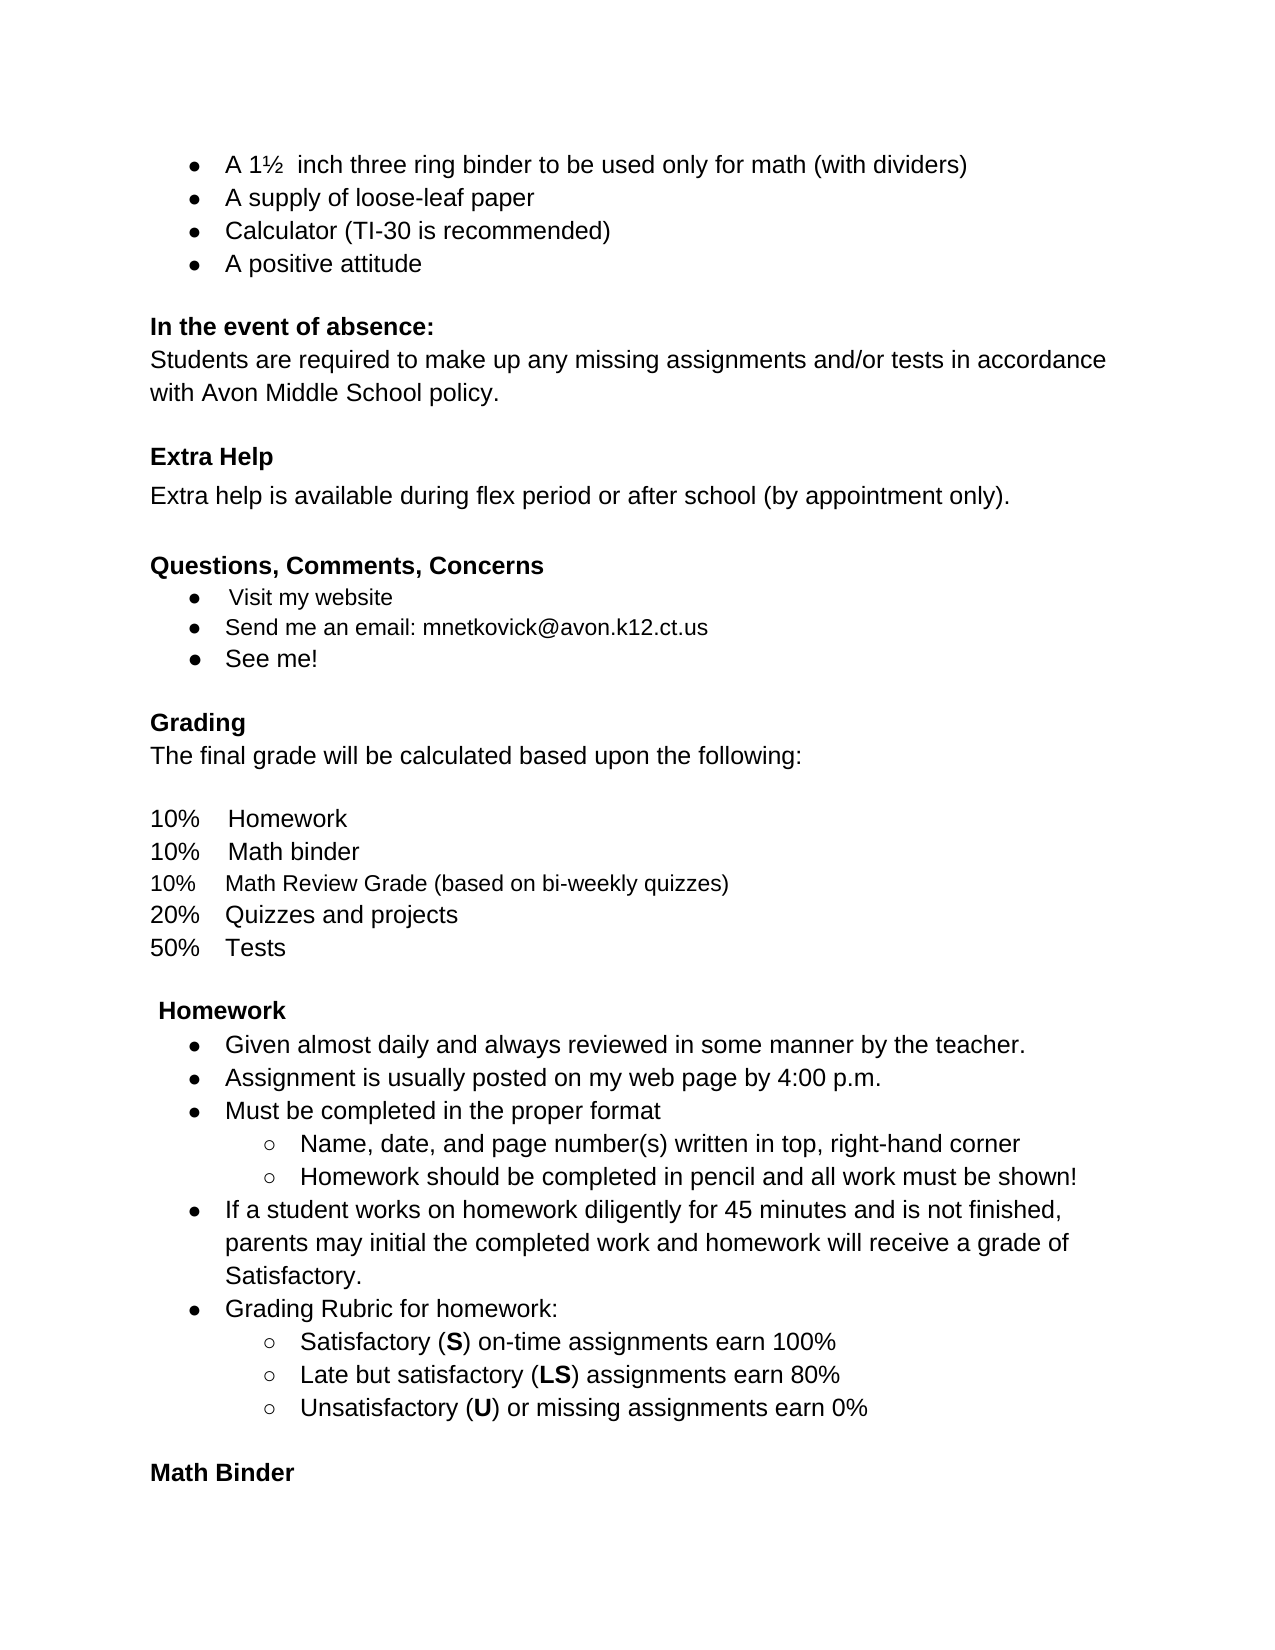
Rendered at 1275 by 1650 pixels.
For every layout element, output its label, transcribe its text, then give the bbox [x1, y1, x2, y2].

list A 1½ inch three ring binder to be used only for math (with dividers) [187, 150, 1125, 179]
list If a student works on homework diligently for 45 minutes and is not finished, parents may initial the completed work and homework will receive a grade of Satisfactory. [187, 1195, 1125, 1290]
list Send me an email: mnetkovick@avon.k12.ct.us [187, 614, 1125, 641]
list Grading Rubric for homework: [187, 1294, 1125, 1323]
text Homework [150, 996, 1125, 1025]
text 10% Math binder [150, 837, 1125, 866]
text 10% Homework [150, 804, 1125, 833]
list Assignment is usually posted on my web page by 4:00 p.m. [187, 1063, 1125, 1092]
text Questions, Comments, Concerns [150, 551, 1125, 580]
text In the event of absence: [150, 312, 1125, 341]
list A positive attitude [187, 249, 1125, 278]
list Calculator (TI-30 is recommended) [187, 216, 1125, 245]
text Extra Help [150, 442, 1125, 470]
text Students are required to make up any missing assignments and/or tests in accordance with Avon Middle School policy. [150, 345, 1125, 407]
text 10% Math Review Grade (based on bi-weekly quizzes) [150, 870, 1125, 896]
list Given almost daily and always reviewed in some manner by the teacher. [187, 1030, 1125, 1059]
text Math Binder [150, 1458, 1125, 1486]
text 50% Tests [150, 933, 1125, 962]
list Visit my website [187, 584, 1125, 610]
text Extra help is available during flex period or after school (by appointment only). [150, 481, 1125, 510]
list Late but satisfactory (LS) assignments earn 80% [262, 1360, 1125, 1389]
list Must be completed in the proper format [187, 1096, 1125, 1125]
list A supply of loose-leaf paper [187, 183, 1125, 212]
text The final grade will be calculated based upon the following: [150, 741, 1125, 769]
list Homework should be completed in pencil and all work must be shown! [262, 1162, 1125, 1191]
list Name, date, and page number(s) written in top, right-hand corner [262, 1129, 1125, 1158]
list Satisfactory (S) on-time assignments earn 100% [262, 1327, 1125, 1356]
list Unsatisfactory (U) or missing assignments earn 0% [262, 1393, 1125, 1422]
text 20% Quizzes and projects [150, 900, 1125, 929]
text Grading [150, 708, 1125, 736]
list See me! [187, 644, 1125, 673]
